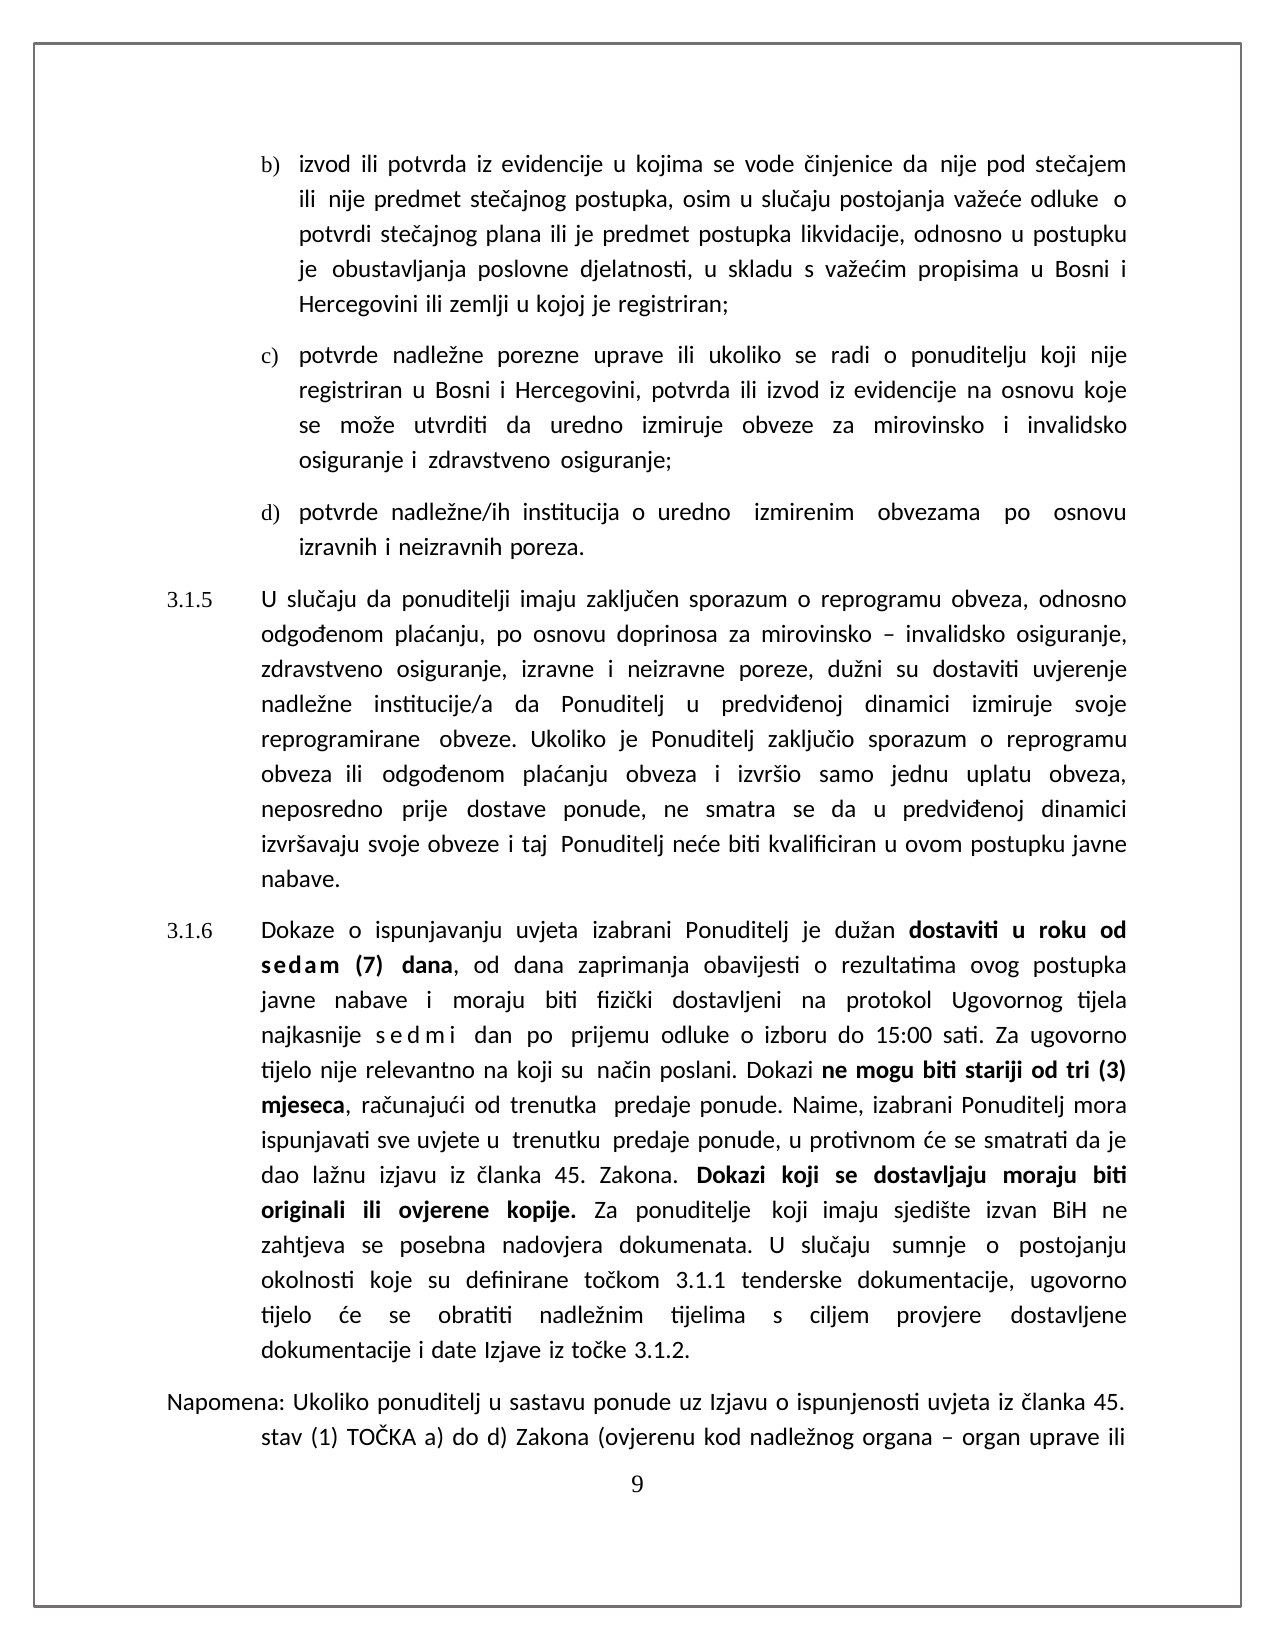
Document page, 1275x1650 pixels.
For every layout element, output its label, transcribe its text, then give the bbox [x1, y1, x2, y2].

list potvrde nadležne/ih institucija o uredno izmirenim obvezama po osnovu izravnih i neizravnih poreza. [261, 496, 1127, 562]
list U slučaju da ponuditelji imaju zaključen sporazum o reprogramu obveza, odnosno odgođenom plaćanju, po osnovu doprinosa za mirovinsko – invalidsko osiguranje, zdravstveno osiguranje, izravne i neizravne poreze, dužni su dostaviti uvjerenje nadležne institucije/a da Ponuditelj u predviđenoj dinamici izmiruje svoje reprogramirane obveze. Ukoliko je Ponuditelj zaključio sporazum o reprogramu obveza ili odgođenom plaćanju obveza i izvršio samo jednu uplatu obveza, neposredno prije dostave ponude, ne smatra se da u predviđenoj dinamici izvršavaju svoje obveze i taj Ponuditelj neće biti kvalificiran u ovom postupku javne nabave. [167, 583, 1127, 893]
list Dokaze o ispunjavanju uvjeta izabrani Ponuditelj je dužan dostaviti u roku od sedam (7) dana, od dana zaprimanja obavijesti o rezultatima ovog postupka javne nabave i moraju biti fizički dostavljeni na protokol Ugovornog tijela najkasnije sedmi dan po prijemu odluke o izboru do 15:00 sati. Za ugovorno tijelo nije relevantno na koji su način poslani. Dokazi ne mogu biti stariji od tri (3) mjeseca, računajući od trenutka predaje ponude. Naime, izabrani Ponuditelj mora ispunjavati sve uvjete u trenutku predaje ponude, u protivnom će se smatrati da je dao lažnu izjavu iz članka 45. Zakona. Dokazi koji se dostavljaju moraju biti originali ili ovjerene kopije. Za ponuditelje koji imaju sjedište izvan BiH ne zahtjeva se posebna nadovjera dokumenata. U slučaju sumnje o postojanju okolnosti koje su definirane točkom 3.1.1 tenderske dokumentacije, ugovorno tijelo će se obratiti nadležnim tijelima s ciljem provjere dostavljene dokumentacije i date Izjave iz točke 3.1.2. [167, 914, 1127, 1365]
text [167, 1386, 1127, 1452]
list izvod ili potvrda iz evidencije u kojima se vode činjenice da nije pod stečajem ili nije predmet stečajnog postupka, osim u slučaju postojanja važeće odluke o potvrdi stečajnog plana ili je predmet postupka likvidacije, odnosno u postupku je obustavljanja poslovne djelatnosti, u skladu s važećim propisima u Bosni i Hercegovini ili zemlji u kojoj je registriran; [261, 148, 1127, 318]
list potvrde nadležne porezne uprave ili ukoliko se radi o ponuditelju koji nije registriran u Bosni i Hercegovini, potvrda ili izvod iz evidencije na osnovu koje se može utvrditi da uredno izmiruje obveze za mirovinsko i invalidsko osiguranje i zdravstveno osiguranje; [261, 339, 1127, 475]
